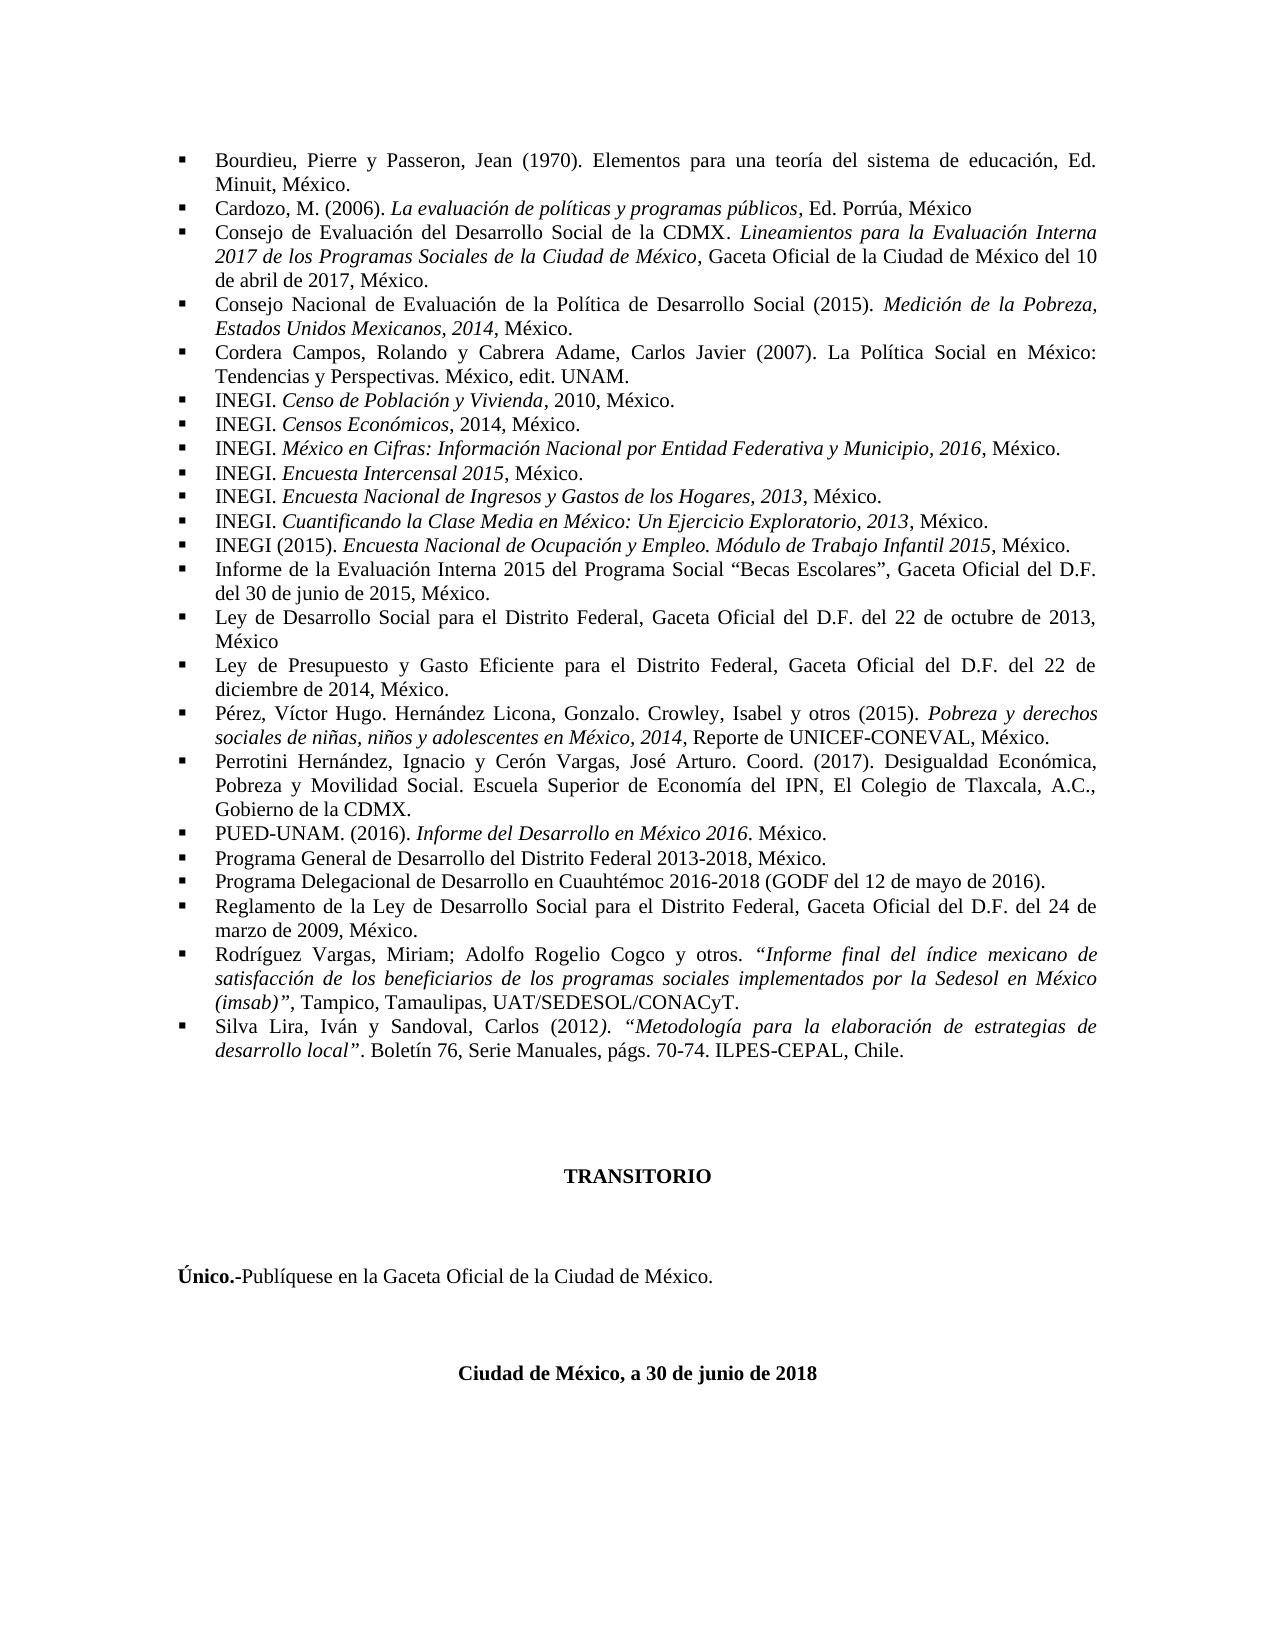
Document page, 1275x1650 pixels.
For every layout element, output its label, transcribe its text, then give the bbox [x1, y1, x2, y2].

list Consejo de Evaluación del Desarrollo Social de la CDMX. Lineamientos para la Evaluación Interna 2017 de los Programas Sociales de la Ciudad de México, Gaceta Oficial de la Ciudad de México del 10 de abril de 2017, México. [177, 220, 1098, 292]
list Bourdieu, Pierre y Passeron, Jean (1970). Elementos para una teoría del sistema de educación, Ed. Minuit, México. [177, 148, 1098, 196]
list Ley de Desarrollo Social para el Distrito Federal, Gaceta Oficial del D.F. del 22 de octubre de 2013, México [177, 605, 1098, 653]
list Rodríguez Vargas, Miriam; Adolfo Rogelio Cogco y otros. “Informe final del índice mexicano de satisfacción de los beneficiarios de los programas sociales implementados por la Sedesol en México (imsab)”, Tampico, Tamaulipas, UAT/SEDESOL/CONACyT. [177, 942, 1098, 1014]
text Ciudad de México, a 30 de junio de 2018 [177, 1361, 1098, 1385]
list Programa Delegacional de Desarrollo en Cuauhtémoc 2016-2018 (GODF del 12 de mayo de 2016). [177, 869, 1098, 893]
list Cordera Campos, Rolando y Cabrera Adame, Carlos Javier (2007). La Política Social en México: Tendencias y Perspectivas. México, edit. UNAM. [177, 340, 1098, 388]
list Perrotini Hernández, Ignacio y Cerón Vargas, José Arturo. Coord. (2017). Desigualdad Económica, Pobreza y Movilidad Social. Escuela Superior de Economía del IPN, El Colegio de Tlaxcala, A.C., Gobierno de la CDMX. [177, 749, 1098, 821]
list Pérez, Víctor Hugo. Hernández Licona, Gonzalo. Crowley, Isabel y otros (2015). Pobreza y derechos sociales de niñas, niños y adolescentes en México, 2014, Reporte de UNICEF-CONEVAL, México. [177, 701, 1098, 749]
list PUED-UNAM. (2016). Informe del Desarrollo en México 2016. México. [177, 821, 1098, 845]
list Consejo Nacional de Evaluación de la Política de Desarrollo Social (2015). Medición de la Pobreza, Estados Unidos Mexicanos, 2014, México. [177, 292, 1098, 340]
list Programa General de Desarrollo del Distrito Federal 2013-2018, México. [177, 845, 1098, 869]
list INEGI. México en Cifras: Información Nacional por Entidad Federativa y Municipio, 2016, México. [177, 436, 1098, 460]
list Cardozo, M. (2006). La evaluación de políticas y programas públicos, Ed. Porrúa, México [177, 196, 1098, 220]
list INEGI. Censo de Población y Vivienda, 2010, México. [177, 388, 1098, 412]
list Reglamento de la Ley de Desarrollo Social para el Distrito Federal, Gaceta Oficial del D.F. del 24 de marzo de 2009, México. [177, 893, 1098, 942]
text Único.-Publíquese en la Gaceta Oficial de la Ciudad de México. [177, 1264, 1098, 1288]
list INEGI. Encuesta Intercensal 2015, México. [177, 460, 1098, 484]
list Silva Lira, Iván y Sandoval, Carlos (2012). “Metodología para la elaboración de estrategias de desarrollo local”. Boletín 76, Serie Manuales, págs. 70-74. ILPES-CEPAL, Chile. [177, 1014, 1098, 1062]
list INEGI. Encuesta Nacional de Ingresos y Gastos de los Hogares, 2013, México. [177, 484, 1098, 508]
list INEGI. Cuantificando la Clase Media en México: Un Ejercicio Exploratorio, 2013, México. [177, 508, 1098, 533]
text TRANSITORIO [177, 1164, 1098, 1188]
list INEGI (2015). Encuesta Nacional de Ocupación y Empleo. Módulo de Trabajo Infantil 2015, México. [177, 533, 1098, 557]
list INEGI. Censos Económicos, 2014, México. [177, 412, 1098, 436]
list Informe de la Evaluación Interna 2015 del Programa Social “Becas Escolares”, Gaceta Oficial del D.F. del 30 de junio de 2015, México. [177, 557, 1098, 605]
list Ley de Presupuesto y Gasto Eficiente para el Distrito Federal, Gaceta Oficial del D.F. del 22 de diciembre de 2014, México. [177, 653, 1098, 701]
